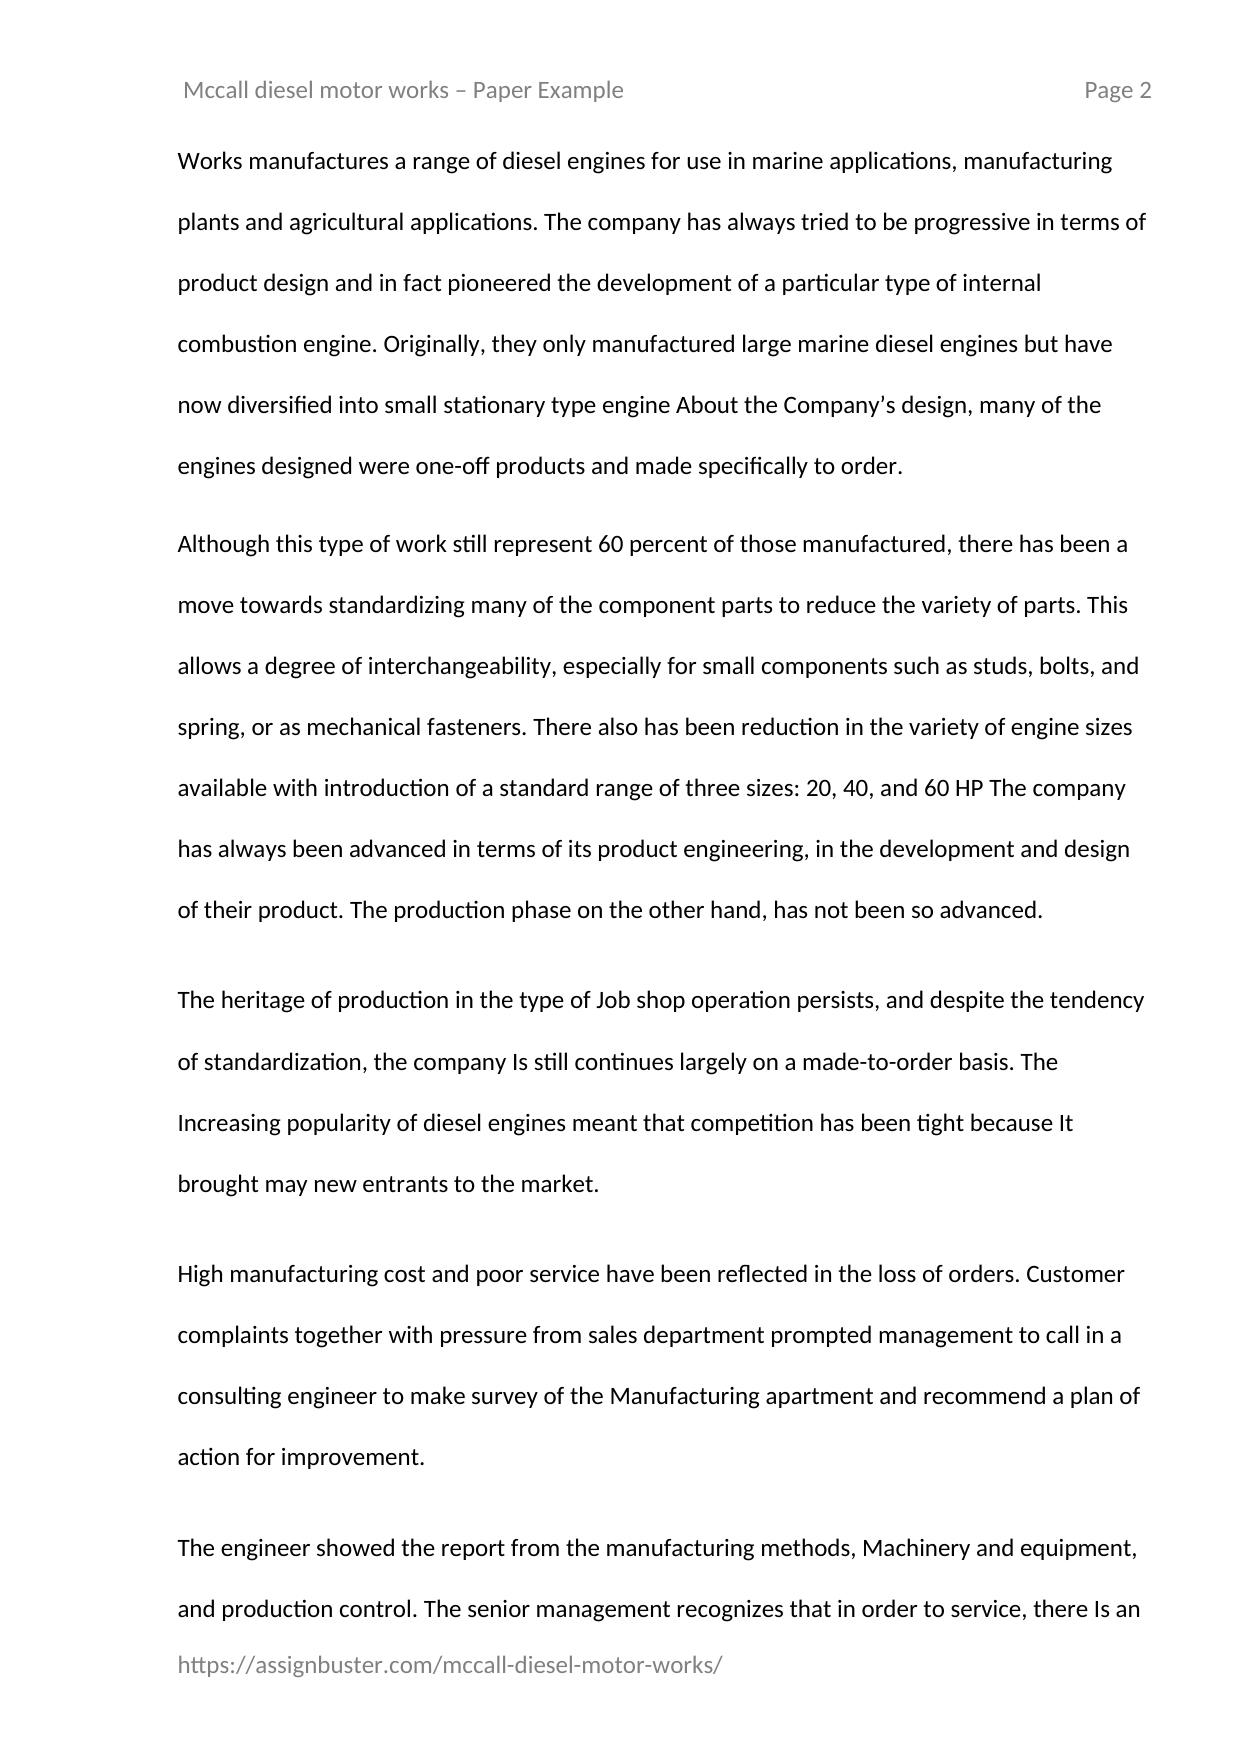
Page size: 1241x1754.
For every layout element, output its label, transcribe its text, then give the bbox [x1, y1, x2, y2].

text High manufacturing cost and poor service have been reflected in the loss of orders. Customer complaints together with pressure from sales department prompted management to call in a consulting engineer to make survey of the Manufacturing apartment and recommend a plan of action for improvement. [177, 1258, 1152, 1472]
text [177, 1532, 1152, 1623]
text The heritage of production in the type of Job shop operation persists, and despite the tendency of standardization, the company Is still continues largely on a made-to-order basis. The Increasing popularity of diesel engines meant that competition has been tight because It brought may new entrants to the market. [177, 985, 1152, 1198]
text Works manufactures a range of diesel engines for use in marine applications, manufacturing plants and agricultural applications. The company has always tried to be progressive in terms of product design and in fact pioneered the development of a particular type of internal combustion engine. Originally, they only manufactured large marine diesel engines but have now diversified into small stationary type engine About the Company’s design, many of the engines designed were one-off products and made specifically to order. [177, 145, 1152, 481]
text Although this type of work still represent 60 percent of those manufactured, there has been a move towards standardizing many of the component parts to reduce the variety of parts. This allows a degree of interchangeability, especially for small components such as studs, bolts, and spring, or as mechanical fasteners. There also has been reduction in the variety of engine sizes available with introduction of a standard range of three sizes: 20, 40, and 60 HP The company has always been advanced in terms of its product engineering, in the development and design of their product. The production phase on the other hand, has not been so advanced. [177, 528, 1152, 925]
